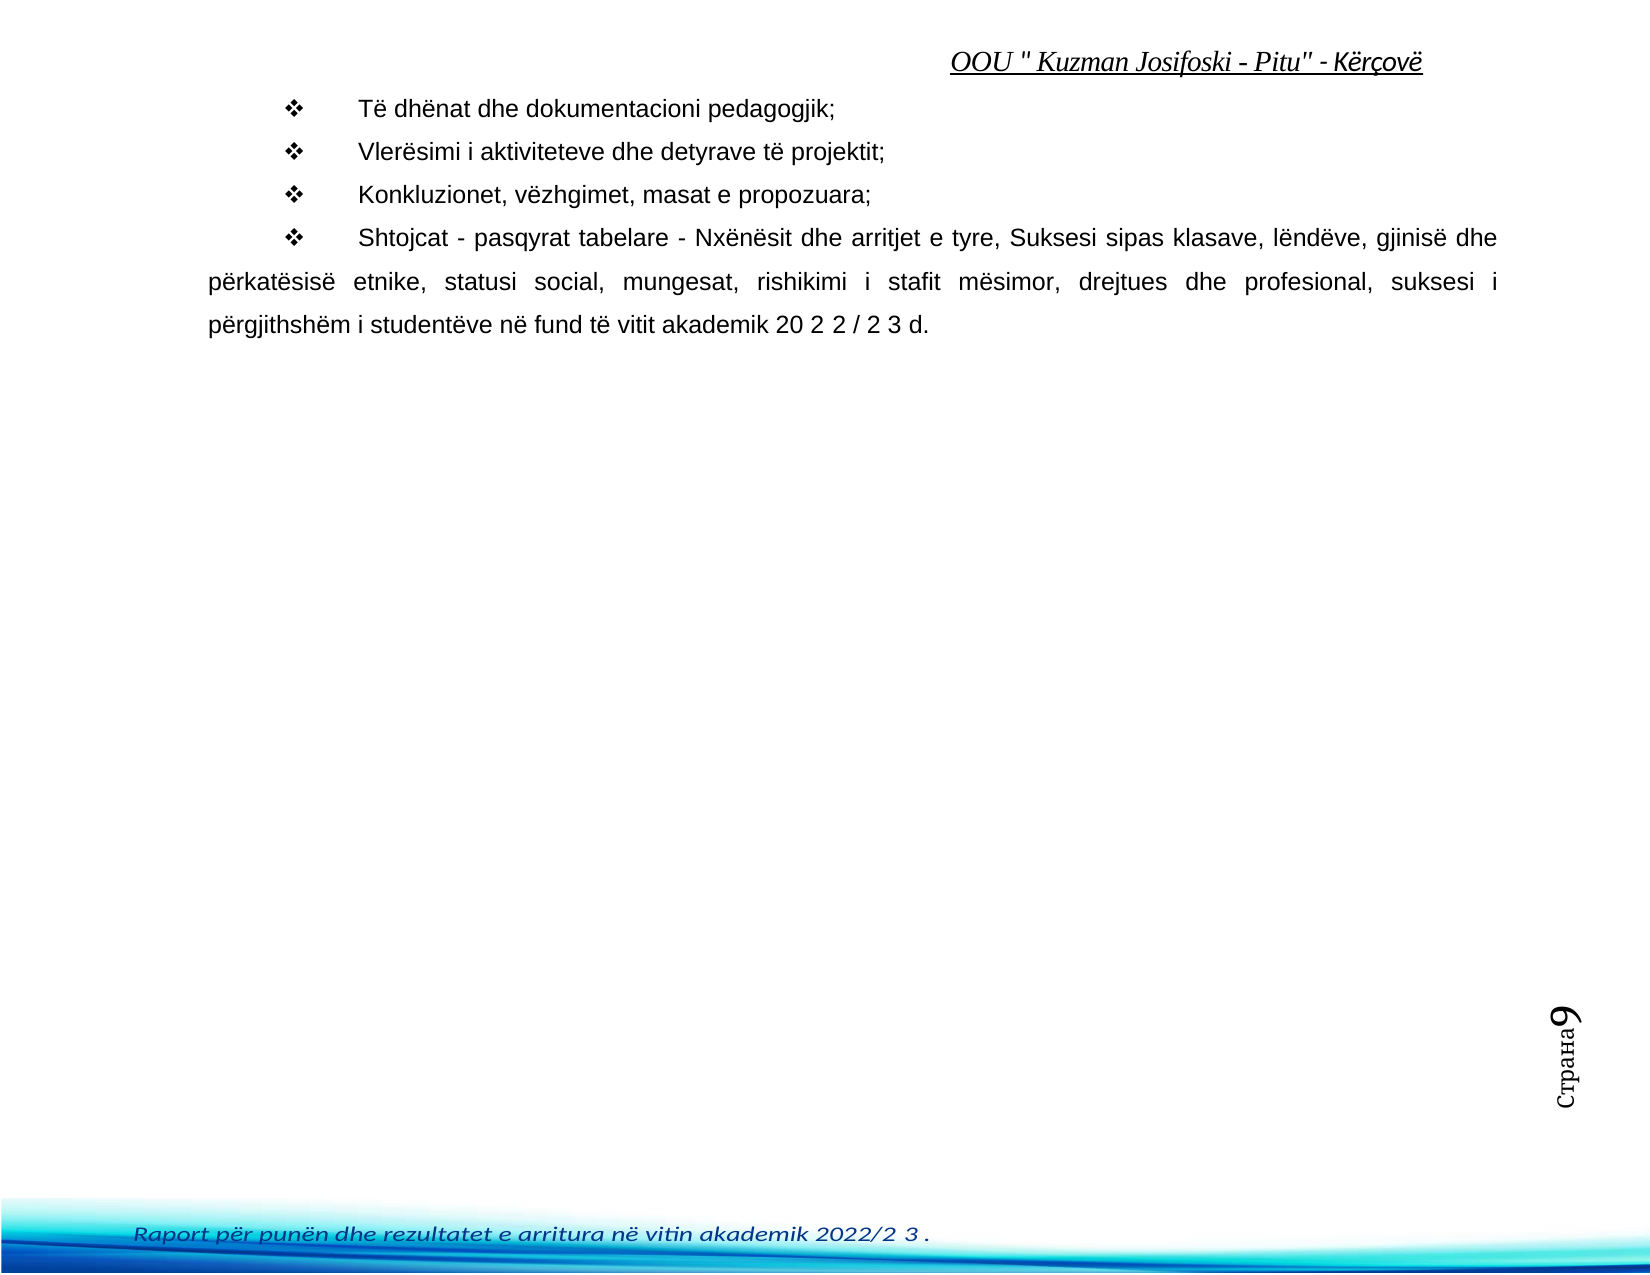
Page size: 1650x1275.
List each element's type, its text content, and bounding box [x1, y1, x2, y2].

picture [1, 1198, 1650, 1273]
list Vlerësimi i aktiviteteve dhe detyrave të projektit; [208, 137, 1500, 166]
picture [179, 1232, 187, 1237]
list Konkluzionet, vëzhgimet, masat e propozuara; [208, 180, 1500, 209]
list Të dhënat dhe dokumentacioni pedagogjik; [208, 94, 1500, 123]
picture [337, 1232, 344, 1239]
list Shtojcat - pasqyrat tabelare - Nxënësit dhe arritjet e tyre, Suksesi sipas klasave, lëndëve, gjinisë dhe përkatësisë etnike, statusi social, mungesat, rishikimi i stafit mësimor, drejtues dhe profesional, suksesi i përgjithshëm i studentëve në fund të vitit akademik 20 2 2 / 2 3 d. [208, 223, 1500, 338]
picture [318, 1232, 324, 1239]
picture [449, 1232, 457, 1239]
picture [291, 1232, 297, 1239]
picture [354, 1232, 360, 1239]
